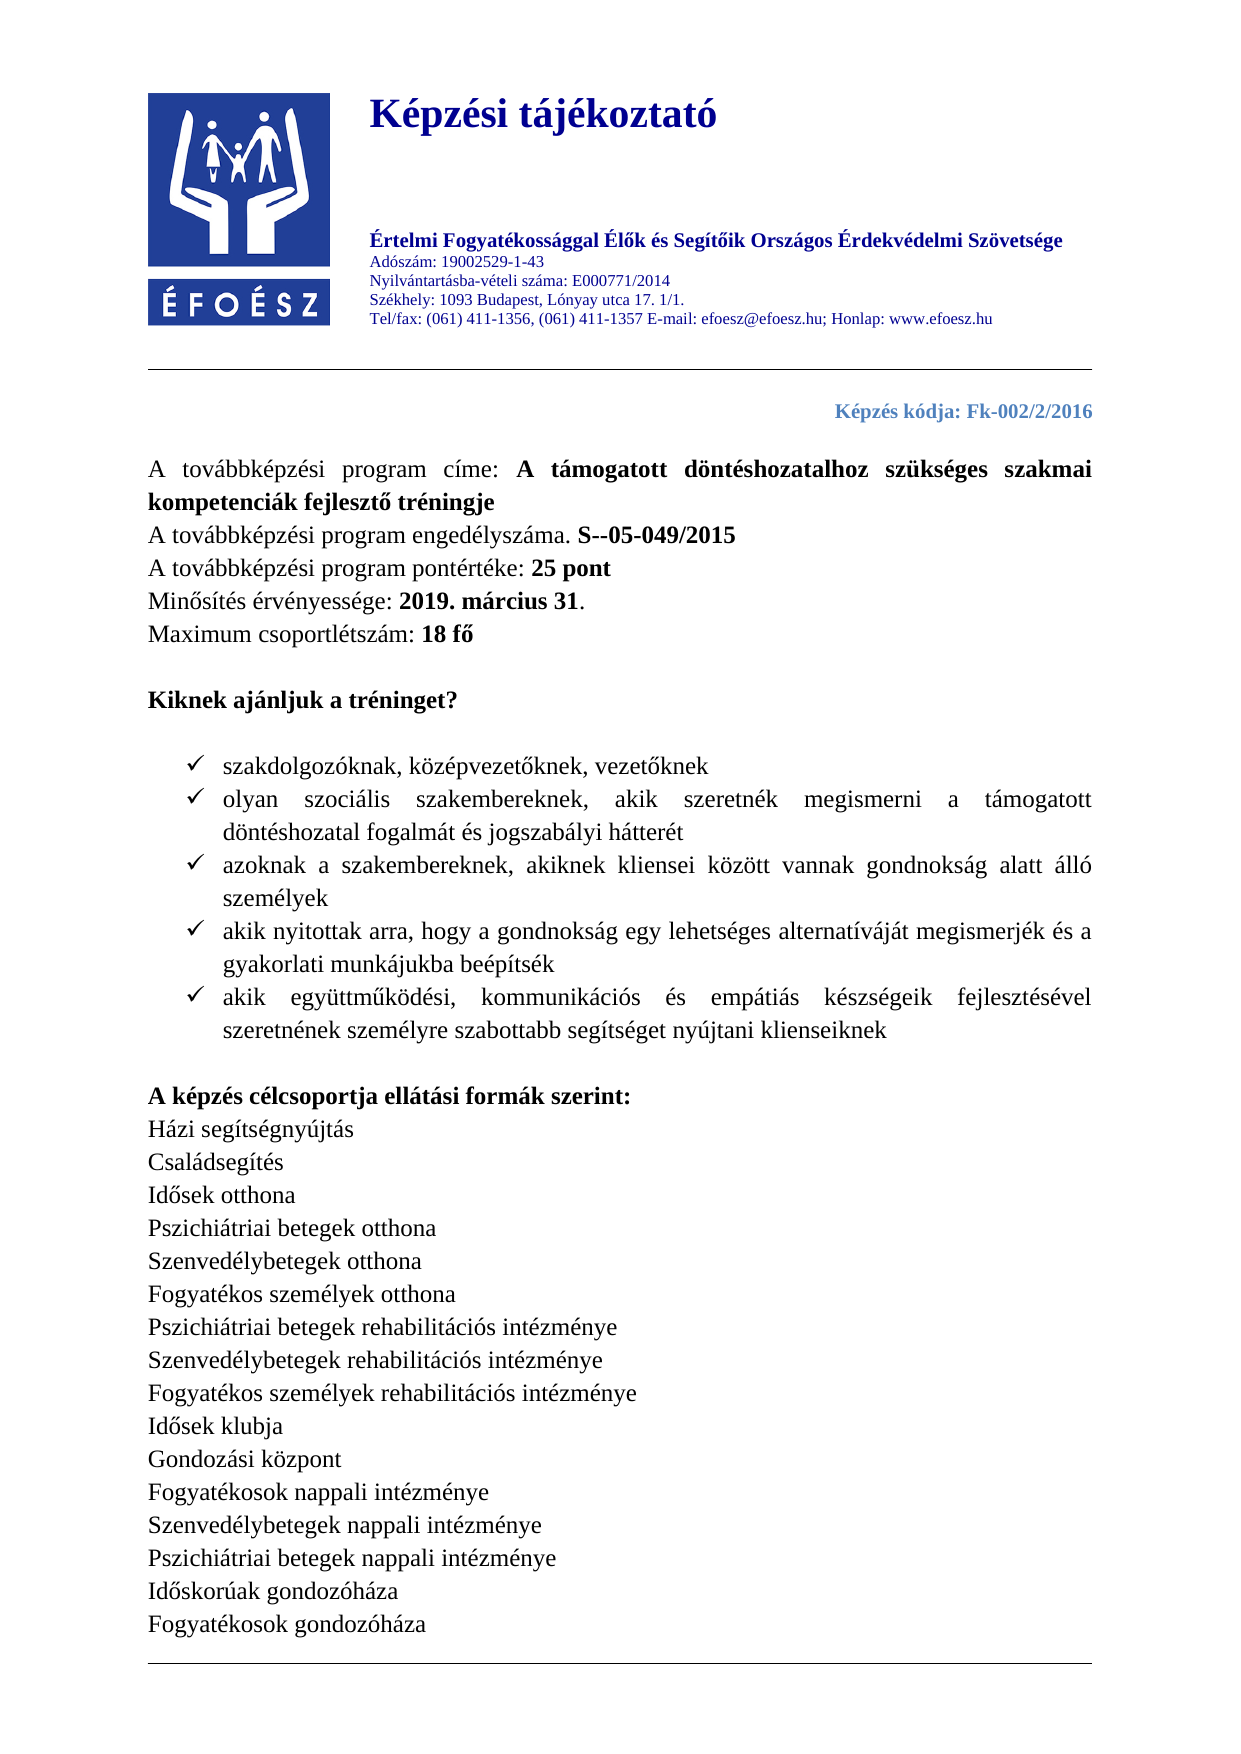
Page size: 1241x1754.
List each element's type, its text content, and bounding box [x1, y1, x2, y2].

text Időskorúak gondozóháza [148, 1576, 1092, 1605]
text Szenvedélybetegek rehabilitációs intézménye [148, 1345, 1092, 1374]
list azoknak a szakembereknek, akiknek kliensei között vannak gondnokság alatt álló személyek [185, 850, 1092, 912]
text Szenvedélybetegek otthona [148, 1246, 1092, 1275]
picture [147, 92, 330, 326]
text A képzés célcsoportja ellátási formák szerint: [148, 1081, 1092, 1110]
list szakdolgozóknak, középvezetőknek, vezetőknek [185, 751, 1092, 780]
text Fogyatékosok nappali intézménye [148, 1477, 1092, 1506]
text A továbbképzési program pontértéke: 25 pont [148, 553, 1092, 582]
text Pszichiátriai betegek nappali intézménye [148, 1543, 1092, 1572]
text Fogyatékosok gondozóháza [148, 1609, 1092, 1638]
text Adószám: 19002529-1-43 [369, 252, 1092, 271]
text Tel/fax: (061) 411-1356, (061) 411-1357 E-mail: efoesz@efoesz.hu; Honlap: www.efoesz.hu [369, 309, 1092, 347]
text Fogyatékos személyek rehabilitációs intézménye [148, 1378, 1092, 1407]
text Szenvedélybetegek nappali intézménye [148, 1510, 1092, 1539]
text Pszichiátriai betegek rehabilitációs intézménye [148, 1312, 1092, 1341]
text Képzési tájékoztató [369, 89, 1092, 137]
text Maximum csoportlétszám: 18 fő [148, 619, 1092, 648]
text Családsegítés [148, 1147, 1092, 1176]
text Házi segítségnyújtás [148, 1114, 1092, 1143]
text Idősek otthona [148, 1180, 1092, 1209]
text Minősítés érvényessége: 2019. március 31. [148, 586, 1092, 614]
text Székhely: 1093 Budapest, Lónyay utca 17. 1/1. [369, 290, 1092, 309]
list olyan szociális szakembereknek, akik szeretnék megismerni a támogatott döntéshozatal fogalmát és jogszabályi hátterét [185, 784, 1092, 846]
text Nyilvántartásba-vételi száma: E000771/2014 [369, 271, 1092, 290]
text A továbbképzési program engedélyszáma. S--05-049/2015 [148, 520, 1092, 548]
text A továbbképzési program címe: A támogatott döntéshozatalhoz szükséges szakmai kompetenciák fejlesztő tréningje [148, 454, 1092, 516]
text Fogyatékos személyek otthona [148, 1279, 1092, 1308]
text Gondozási központ [148, 1444, 1092, 1473]
text Értelmi Fogyatékossággal Élők és Segítőik Országos Érdekvédelmi Szövetsége [369, 228, 1092, 252]
text Kiknek ajánljuk a tréninget? [148, 685, 1092, 714]
text Pszichiátriai betegek otthona [148, 1213, 1092, 1242]
text Idősek klubja [148, 1411, 1092, 1440]
list akik nyitottak arra, hogy a gondnokság egy lehetséges alternatíváját megismerjék és a gyakorlati munkájukba beépítsék [185, 916, 1092, 978]
text Képzés kódja: Fk-002/2/2016 [148, 398, 1092, 423]
list akik együttműködési, kommunikációs és empátiás készségeik fejlesztésével szeretnének személyre szabottabb segítséget nyújtani klienseiknek [185, 982, 1092, 1044]
